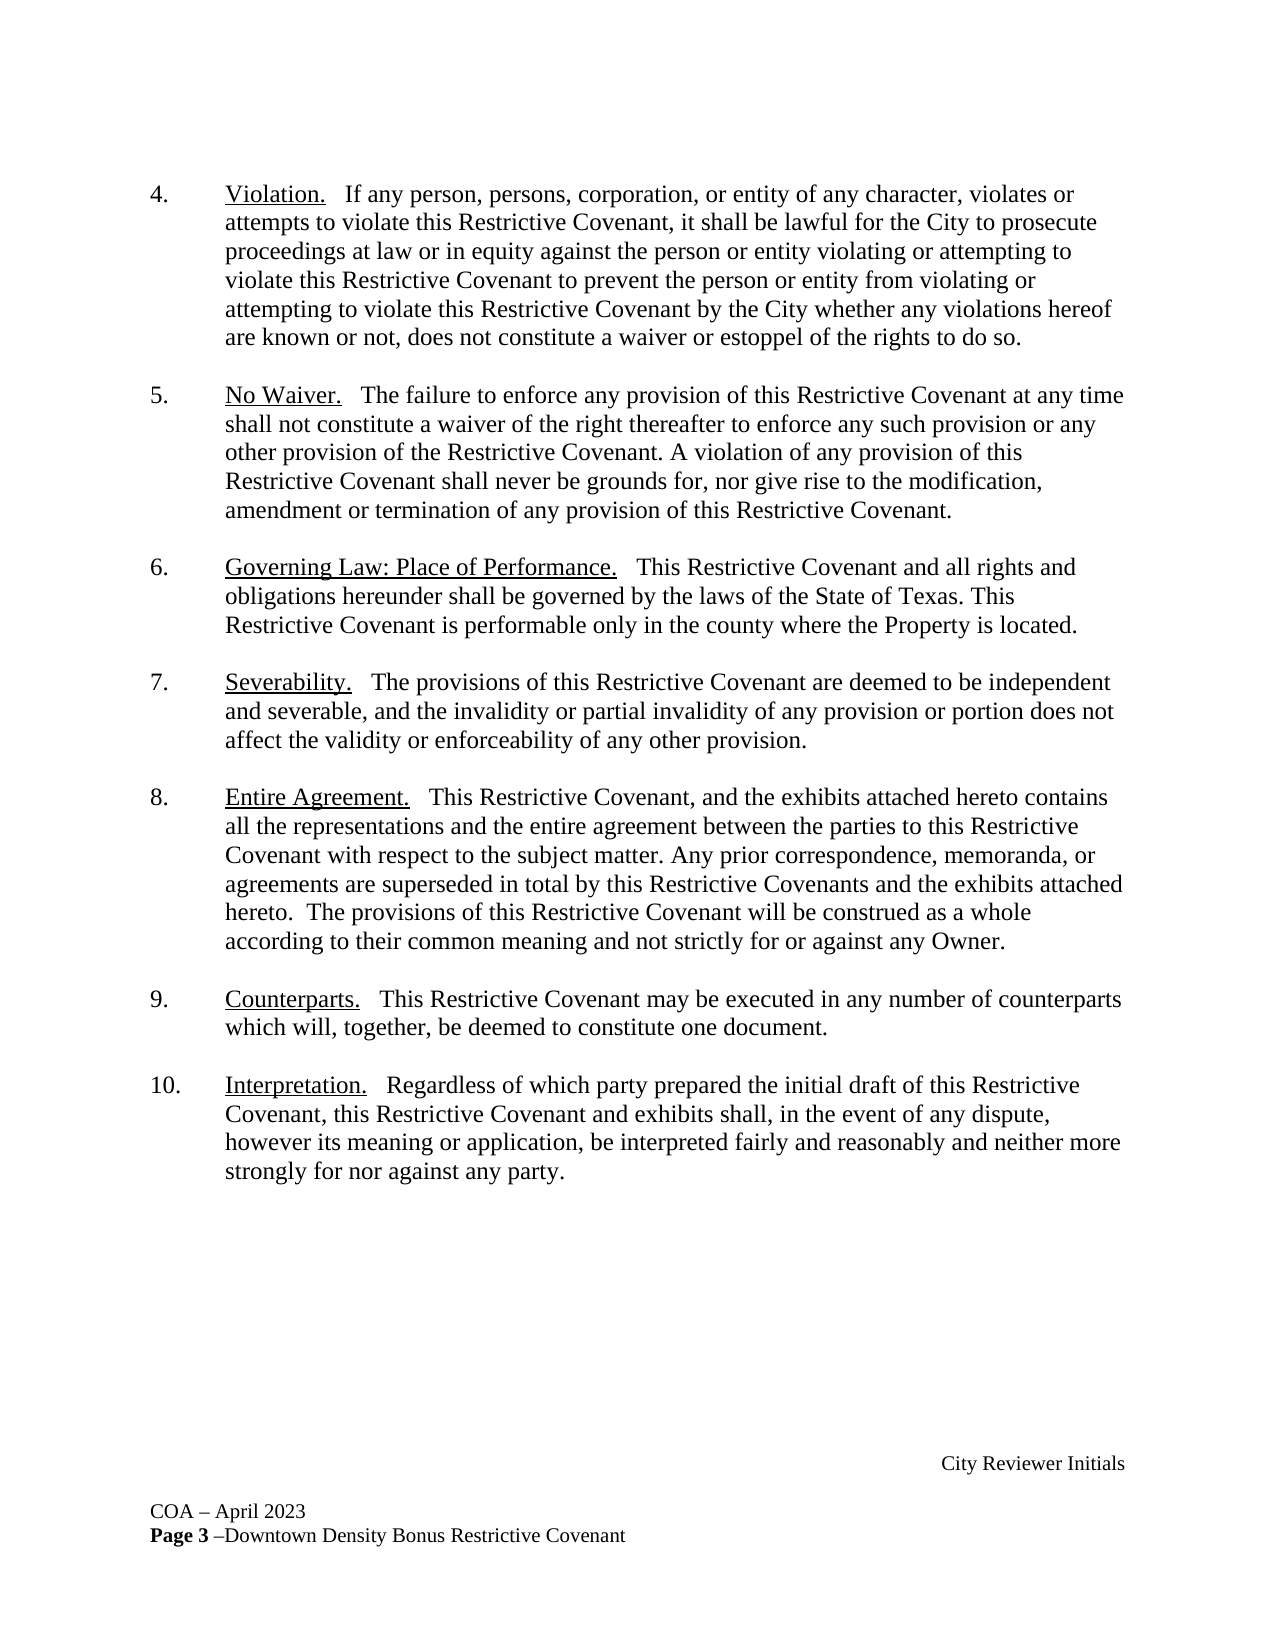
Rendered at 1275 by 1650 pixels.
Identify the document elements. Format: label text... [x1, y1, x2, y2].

list Severability. The provisions of this Restrictive Covenant are deemed to be independent and severable, and the invalidity or partial invalidity of any provision or portion does not affect the validity or enforceability of any other provision. [150, 667, 1125, 754]
list Counterparts. This Restrictive Covenant may be executed in any number of counterparts which will, together, be deemed to constitute one document. [150, 984, 1125, 1041]
list Interpretation. Regardless of which party prepared the initial draft of this Restrictive Covenant, this Restrictive Covenant and exhibits shall, in the event of any dispute, however its meaning or application, be interpreted fairly and reasonably and neither more strongly for nor against any party. [150, 1070, 1125, 1185]
list No Waiver. The failure to enforce any provision of this Restrictive Covenant at any time shall not constitute a waiver of the right thereafter to enforce any such provision or any other provision of the Restrictive Covenant. A violation of any provision of this Restrictive Covenant shall never be grounds for, nor give rise to the modification, amendment or termination of any provision of this Restrictive Covenant. [150, 380, 1125, 524]
list Violation. If any person, persons, corporation, or entity of any character, violates or attempts to violate this Restrictive Covenant, it shall be lawful for the City to prosecute proceedings at law or in equity against the person or entity violating or attempting to violate this Restrictive Covenant to prevent the person or entity from violating or attempting to violate this Restrictive Covenant by the City whether any violations hereof are known or not, does not constitute a waiver or estoppel of the rights to do so. [150, 179, 1125, 351]
list Entire Agreement. This Restrictive Covenant, and the exhibits attached hereto contains all the representations and the entire agreement between the parties to this Restrictive Covenant with respect to the subject matter. Any prior correspondence, memoranda, or agreements are superseded in total by this Restrictive Covenants and the exhibits attached hereto. The provisions of this Restrictive Covenant will be construed as a whole according to their common meaning and not strictly for or against any Owner. [150, 782, 1125, 955]
list Governing Law: Place of Performance. This Restrictive Covenant and all rights and obligations hereunder shall be governed by the laws of the State of Texas. This Restrictive Covenant is performable only in the county where the Property is located. [150, 552, 1125, 639]
